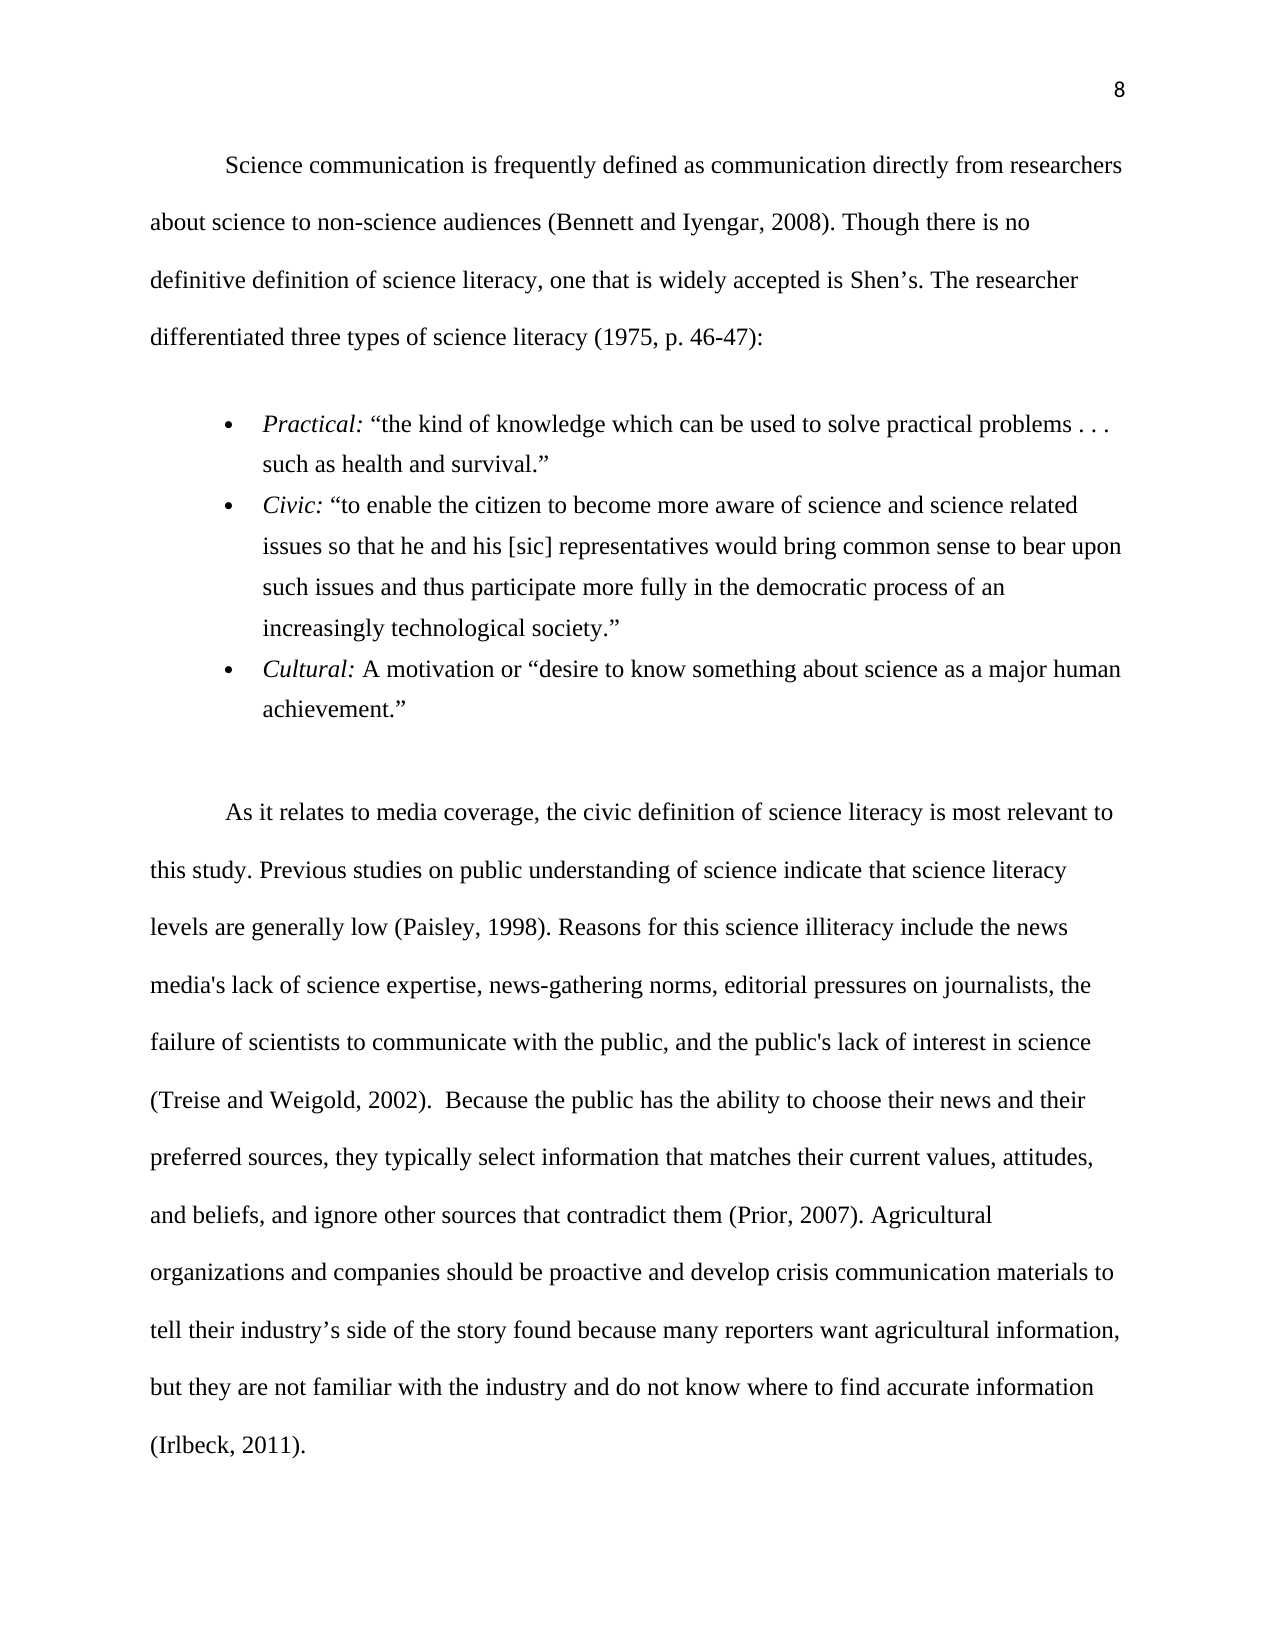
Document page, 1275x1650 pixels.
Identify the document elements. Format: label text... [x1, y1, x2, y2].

list Practical: “the kind of knowledge which can be used to solve practical problems . . . such as health and survival.” [225, 397, 1125, 478]
text As it relates to media coverage, the civic definition of science literacy is most relevant to this study. Previous studies on public understanding of science indicate that science literacy levels are generally low (Paisley, 1998). Reasons for this science illiteracy include the news media's lack of science expertise, news-gathering norms, editorial pressures on journalists, the failure of scientists to communicate with the public, and the public's lack of interest in science (Treise and Weigold, 2002). Because the public has the ability to choose their news and their preferred sources, they typically select information that matches their current values, attitudes, and beliefs, and ignore other sources that contradict them (Prior, 2007). Agricultural organizations and companies should be proactive and develop crisis communication materials to tell their industry’s side of the story found because many reporters want agricultural information, but they are not familiar with the industry and do not know where to find accurate information (Irlbeck, 2011). [150, 797, 1125, 1459]
list Cultural: A motivation or “desire to know something about science as a major human achievement.” [225, 642, 1125, 723]
text Science communication is frequently defined as communication directly from researchers about science to non-science audiences (Bennett and Iyengar, 2008). Though there is no definitive definition of science literacy, one that is widely accepted is Shen’s. The researcher differentiated three types of science literacy (1975, p. 46-47): [150, 150, 1125, 351]
list Civic: “to enable the citizen to become more aware of science and science related issues so that he and his [sic] representatives would bring common sense to bear upon such issues and thus participate more fully in the democratic process of an increasingly technological society.” [225, 478, 1125, 642]
